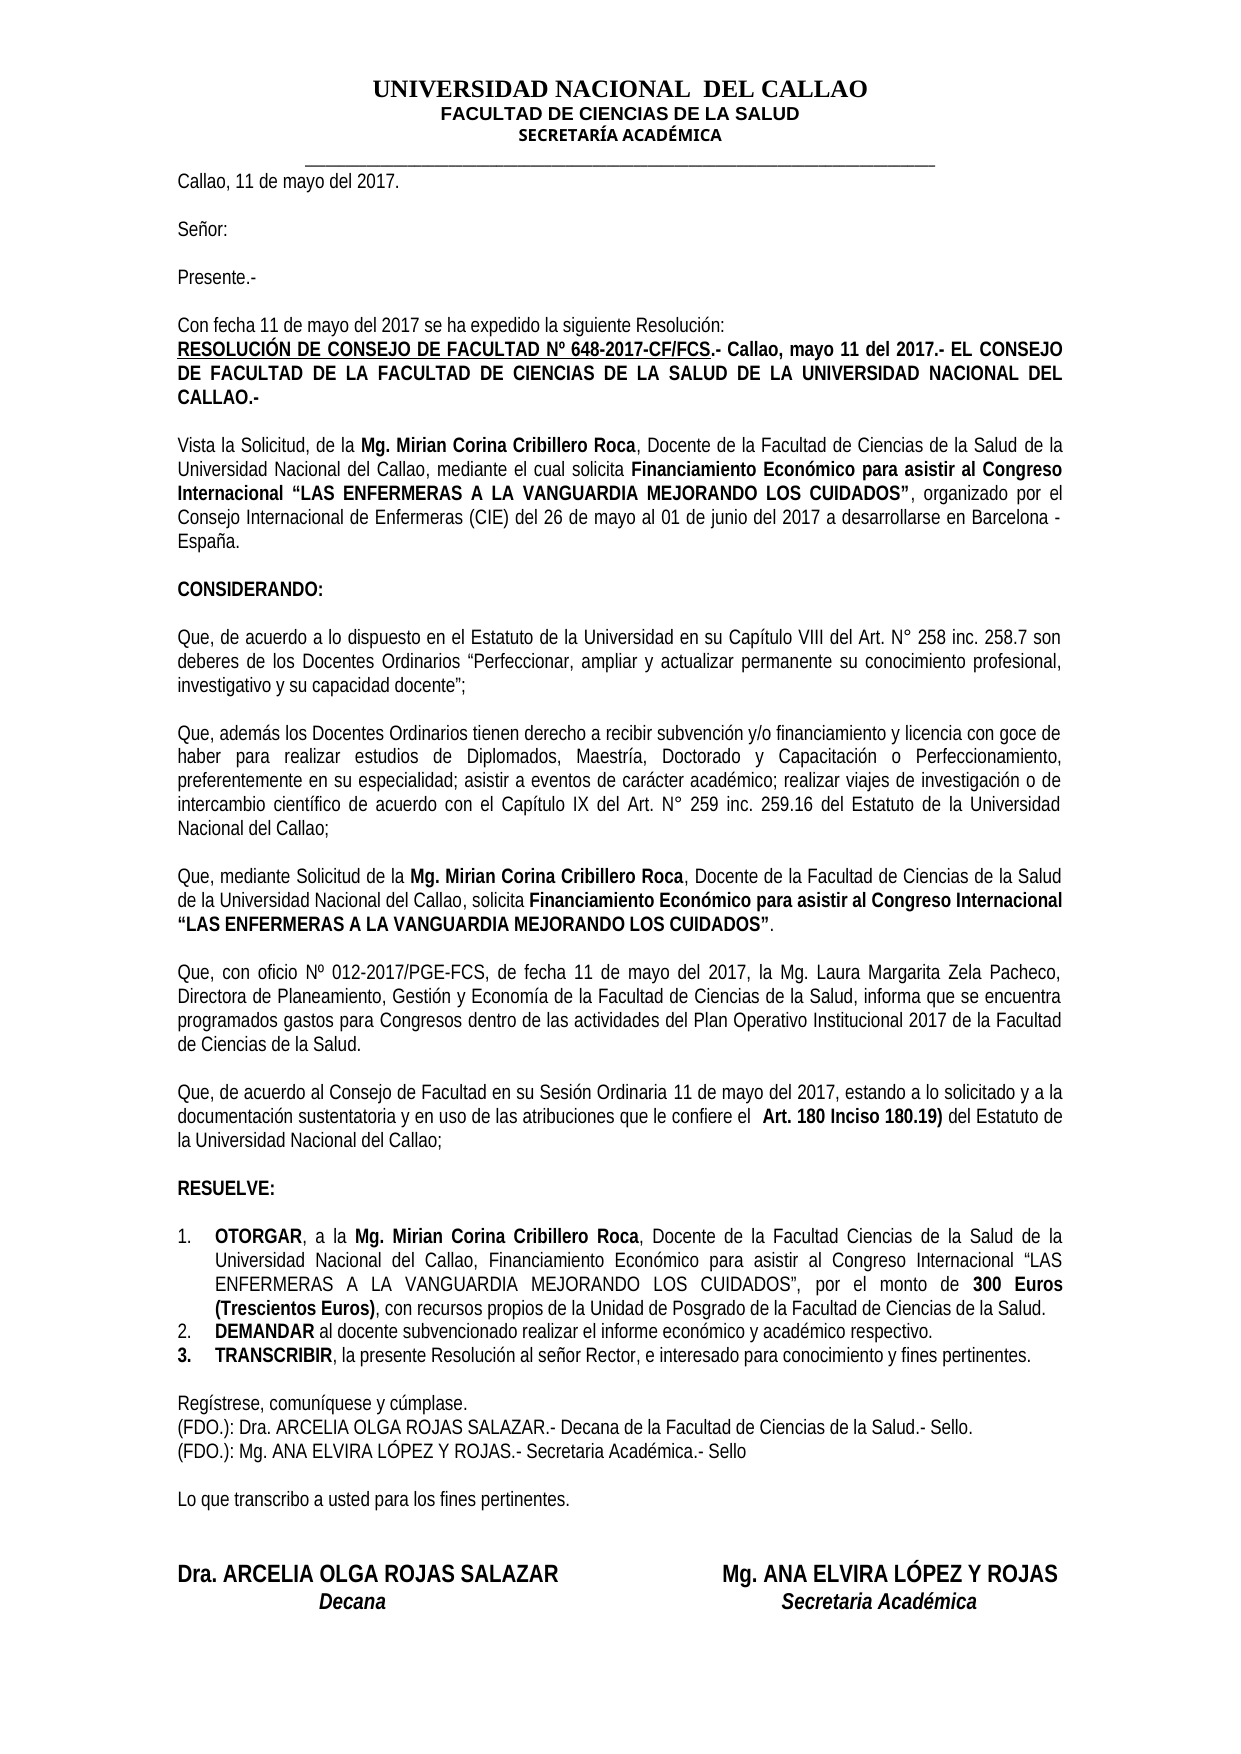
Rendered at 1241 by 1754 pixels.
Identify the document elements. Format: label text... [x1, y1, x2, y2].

text Que, de acuerdo a lo dispuesto en el Estatuto de la Universidad en su Capítulo VIII del Art. N° 258 inc. 258.7 son deberes de los Docentes Ordinarios “Perfeccionar, ampliar y actualizar permanente su conocimiento profesional, investigativo y su capacidad docente”; [177, 625, 1063, 697]
text Que, de acuerdo al Consejo de Facultad en su Sesión Ordinaria 11 de mayo del 2017, estando a lo solicitado y a la documentación sustentatoria y en uso de las atribuciones que le confiere el Art. 180 Inciso 180.19) del Estatuto de la Universidad Nacional del Callao; [177, 1080, 1063, 1152]
text Señor: [177, 217, 1063, 241]
list OTORGAR, a la Mg. Mirian Corina Cribillero Roca, Docente de la Facultad Ciencias de la Salud de la Universidad Nacional del Callao, Financiamiento Económico para asistir al Congreso Internacional “LAS ENFERMERAS A LA VANGUARDIA MEJORANDO LOS CUIDADOS”, por el monto de 300 Euros (Trescientos Euros), con recursos propios de la Unidad de Posgrado de la Facultad de Ciencias de la Salud. [177, 1224, 1063, 1319]
text Que, además los Docentes Ordinarios tienen derecho a recibir subvención y/o financiamiento y licencia con goce de haber para realizar estudios de Diplomados, Maestría, Doctorado y Capacitación o Perfeccionamiento, preferentemente en su especialidad; asistir a eventos de carácter académico; realizar viajes de investigación o de intercambio científico de acuerdo con el Capítulo IX del Art. N° 259 inc. 259.16 del Estatuto de la Universidad Nacional del Callao; [177, 721, 1063, 840]
text Vista la Solicitud, de la Mg. Mirian Corina Cribillero Roca, Docente de la Facultad de Ciencias de la Salud de la Universidad Nacional del Callao, mediante el cual solicita Financiamiento Económico para asistir al Congreso Internacional “LAS ENFERMERAS A LA VANGUARDIA MEJORANDO LOS CUIDADOS”, organizado por el Consejo Internacional de Enfermeras (CIE) del 26 de mayo al 01 de junio del 2017 a desarrollarse en Barcelona - España. [177, 433, 1063, 553]
text (FDO.): Dra. ARCELIA OLGA ROJAS SALAZAR.- Decana de la Facultad de Ciencias de la Salud.- Sello. [177, 1415, 1063, 1439]
text RESUELVE: [177, 1176, 1063, 1200]
text RESOLUCIÓN DE consejo de facultad Nº 648-2017-CF/FCS.- Callao, mayo 11 del 2017.- EL consejo de facultad DE LA FACULTAD DE CIENCIAS DE LA SALUD DE LA UNIVERSIDAD NACIONAL DEL CALLAO.- [177, 337, 1063, 409]
text Presente.- [177, 265, 1063, 289]
text (FDO.): Mg. ANA ELVIRA LÓPEZ Y ROJAS.- Secretaria Académica.- Sello [177, 1439, 1063, 1463]
list TRANSCRIBIR, la presente Resolución al señor Rector, e interesado para conocimiento y fines pertinentes. [177, 1343, 1063, 1367]
text Callao, 11 de mayo del 2017. [177, 169, 1063, 193]
text Que, mediante Solicitud de la Mg. Mirian Corina Cribillero Roca, Docente de la Facultad de Ciencias de la Salud de la Universidad Nacional del Callao, solicita Financiamiento Económico para asistir al Congreso Internacional “LAS ENFERMERAS A LA VANGUARDIA MEJORANDO LOS CUIDADOS”. [177, 864, 1063, 936]
text Regístrese, comuníquese y cúmplase. [177, 1391, 1063, 1415]
text Lo que transcribo a usted para los fines pertinentes. [177, 1487, 1063, 1511]
text Con fecha 11 de mayo del 2017 se ha expedido la siguiente Resolución: [177, 313, 1063, 337]
text Que, con oficio Nº 012-2017/PGE-FCS, de fecha 11 de mayo del 2017, la Mg. Laura Margarita Zela Pacheco, Directora de Planeamiento, Gestión y Economía de la Facultad de Ciencias de la Salud, informa que se encuentra programados gastos para Congresos dentro de las actividades del Plan Operativo Institucional 2017 de la Facultad de Ciencias de la Salud. [177, 960, 1063, 1056]
text Dra. ARCELIA OLGA ROJAS SALAZAR Mg. ANA ELVIRA LÓPEZ Y ROJAS [177, 1559, 1063, 1588]
text Decana Secretaria Académica [177, 1588, 1063, 1614]
list DEMANDAR al docente subvencionado realizar el informe económico y académico respectivo. [177, 1319, 1063, 1343]
text CONSIDERANDO: [177, 577, 1063, 601]
